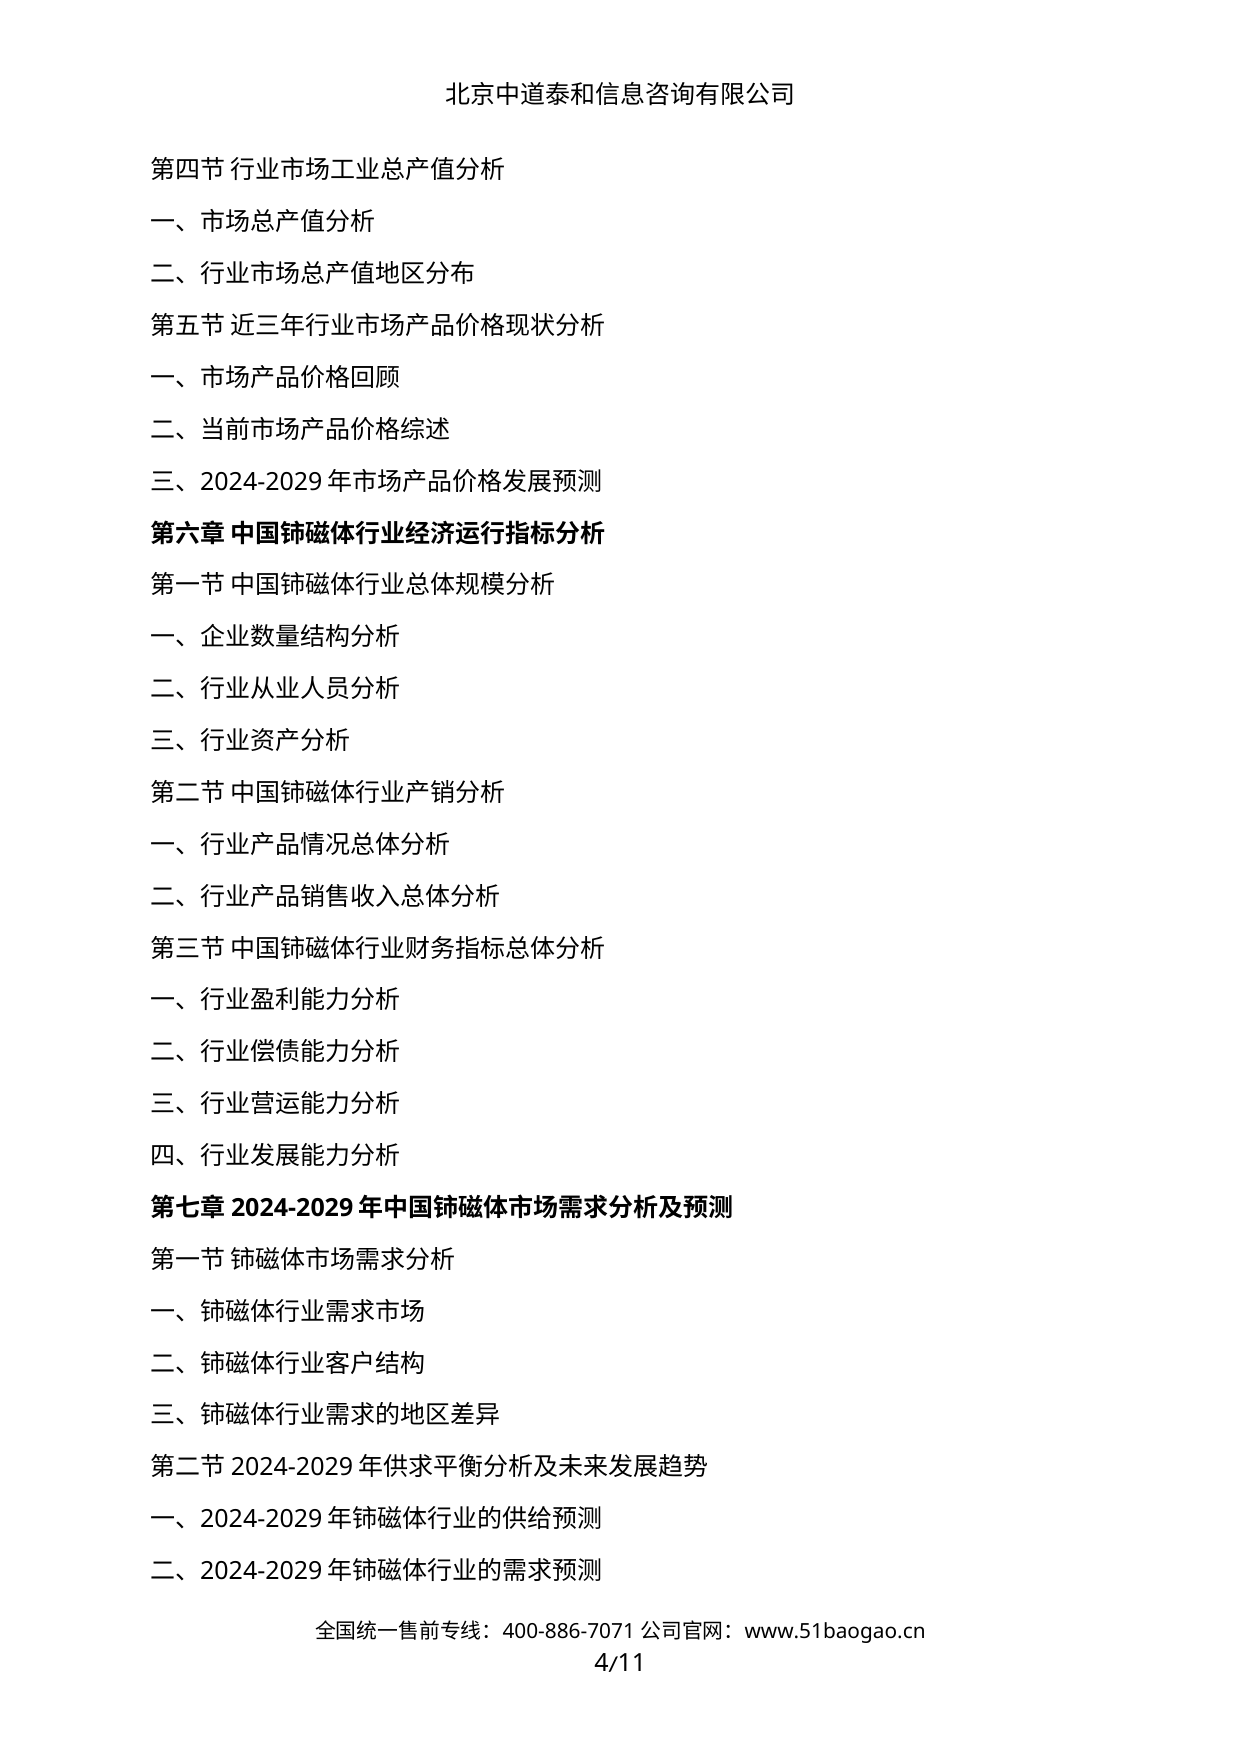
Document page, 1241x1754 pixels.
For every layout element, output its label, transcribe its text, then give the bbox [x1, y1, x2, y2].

text 第六章 中国铈磁体行业经济运行指标分析 [150, 513, 1090, 549]
text 一、市场总产值分析 [150, 202, 1090, 238]
text 二、行业从业人员分析 [150, 669, 1090, 705]
text 二、行业产品销售收入总体分析 [150, 876, 1090, 912]
text 一、行业产品情况总体分析 [150, 824, 1090, 861]
text 第五节 近三年行业市场产品价格现状分析 [150, 306, 1090, 342]
text 四、行业发展能力分析 [150, 1136, 1090, 1172]
text 一、市场产品价格回顾 [150, 357, 1090, 394]
text 第一节 中国铈磁体行业总体规模分析 [150, 565, 1090, 601]
text 三、铈磁体行业需求的地区差异 [150, 1395, 1090, 1431]
text 第一节 铈磁体市场需求分析 [150, 1239, 1090, 1276]
text 第二节 2024-2029年供求平衡分析及未来发展趋势 [150, 1447, 1090, 1483]
text 一、企业数量结构分析 [150, 617, 1090, 653]
text 第三节 中国铈磁体行业财务指标总体分析 [150, 928, 1090, 964]
text 二、行业市场总产值地区分布 [150, 254, 1090, 290]
text 三、行业营运能力分析 [150, 1084, 1090, 1120]
text 二、铈磁体行业客户结构 [150, 1343, 1090, 1379]
text 二、当前市场产品价格综述 [150, 409, 1090, 446]
text 第四节 行业市场工业总产值分析 [150, 150, 1090, 186]
text 三、2024-2029年市场产品价格发展预测 [150, 461, 1090, 497]
text 第七章 2024-2029年中国铈磁体市场需求分析及预测 [150, 1187, 1090, 1224]
text 二、2024-2029年铈磁体行业的需求预测 [150, 1551, 1090, 1587]
text 一、2024-2029年铈磁体行业的供给预测 [150, 1499, 1090, 1535]
text 一、行业盈利能力分析 [150, 980, 1090, 1016]
text 三、行业资产分析 [150, 721, 1090, 757]
text 一、铈磁体行业需求市场 [150, 1291, 1090, 1327]
text 二、行业偿债能力分析 [150, 1032, 1090, 1068]
text 第二节 中国铈磁体行业产销分析 [150, 772, 1090, 809]
